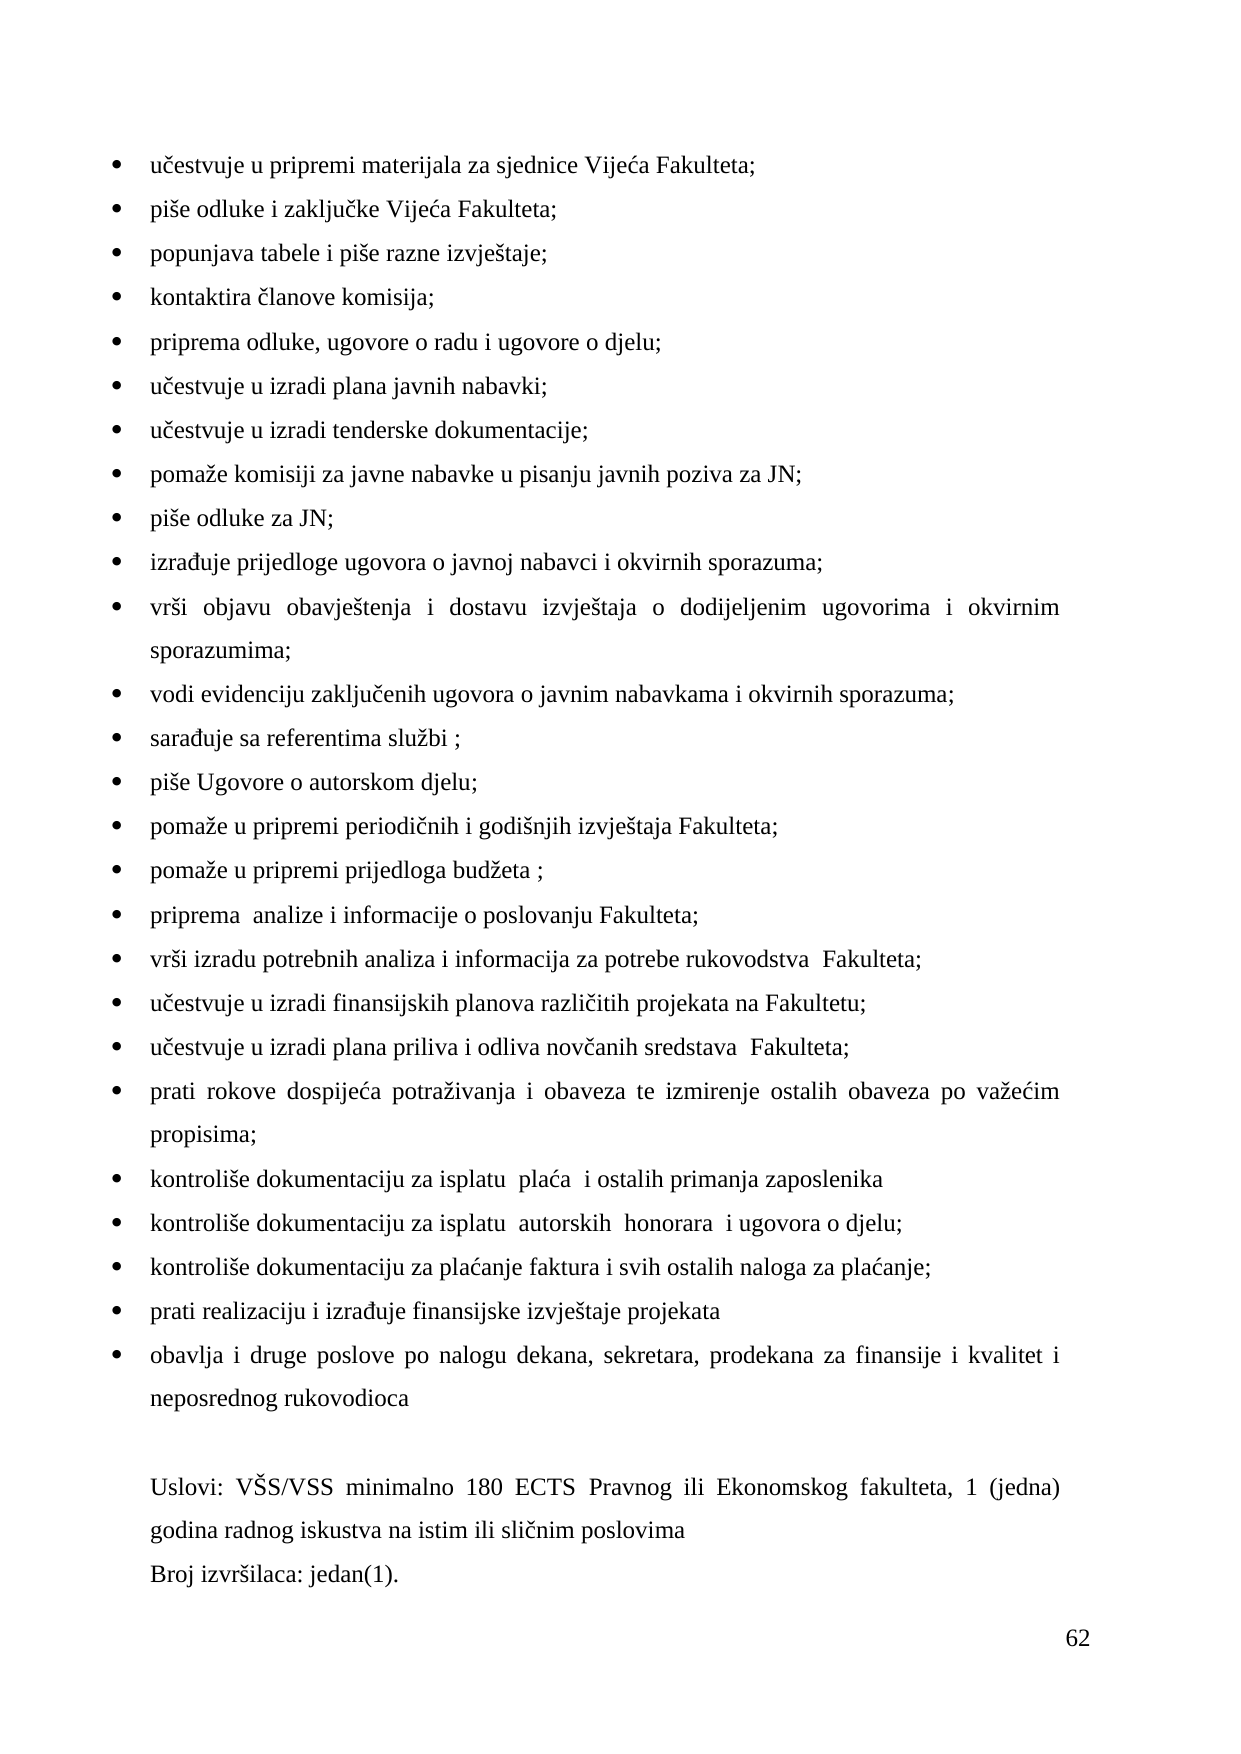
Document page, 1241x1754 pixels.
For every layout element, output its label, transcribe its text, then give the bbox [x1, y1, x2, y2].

list učestvuje u izradi finansijskih planova različitih projekata na Fakultetu; [112, 988, 1061, 1017]
list pomaže u pripremi prijedloga budžeta ; [112, 856, 1061, 884]
list učestvuje u pripremi materijala za sjednice Vijeća Fakulteta; [112, 150, 1061, 179]
list prati realizaciju i izrađuje finansijske izvještaje projekata [112, 1296, 1061, 1325]
list kontaktira članove komisija; [112, 282, 1061, 311]
list piše odluke i zaključke Vijeća Fakulteta; [112, 194, 1061, 223]
list prati rokove dospijeća potraživanja i obaveza te izmirenje ostalih obaveza po važećim propisima; [112, 1076, 1061, 1148]
list učestvuje u izradi tenderske dokumentacije; [112, 415, 1061, 444]
list kontroliše dokumentaciju za isplatu plaća i ostalih primanja zaposlenika [112, 1164, 1061, 1192]
list vrši objavu obavještenja i dostavu izvještaja o dodijeljenim ugovorima i okvirnim sporazumima; [112, 592, 1061, 663]
list popunjava tabele i piše razne izvještaje; [112, 238, 1061, 267]
list kontroliše dokumentaciju za plaćanje faktura i svih ostalih naloga za plaćanje; [112, 1252, 1061, 1281]
list priprema odluke, ugovore o radu i ugovore o djelu; [112, 327, 1061, 355]
list piše odluke za JN; [112, 503, 1061, 532]
text Broj izvršilaca: jedan(1). [150, 1559, 1061, 1588]
list učestvuje u izradi plana javnih nabavki; [112, 371, 1061, 399]
list vrši izradu potrebnih analiza i informacija za potrebe rukovodstva Fakulteta; [112, 944, 1061, 973]
list vodi evidenciju zaključenih ugovora o javnim nabavkama i okvirnih sporazuma; [112, 679, 1061, 708]
text Uslovi: VŠS/VSS minimalno 180 ECTS Pravnog ili Ekonomskog fakulteta, 1 (jedna) godina radnog iskustva na istim ili sličnim poslovima [150, 1472, 1061, 1544]
list priprema analize i informacije o poslovanju Fakulteta; [112, 900, 1061, 928]
list izrađuje prijedloge ugovora o javnoj nabavci i okvirnih sporazuma; [112, 547, 1061, 576]
list sarađuje sa referentima službi ; [112, 723, 1061, 752]
list učestvuje u izradi plana priliva i odliva novčanih sredstava Fakulteta; [112, 1032, 1061, 1061]
list pomaže u pripremi periodičnih i godišnjih izvještaja Fakulteta; [112, 811, 1061, 840]
list kontroliše dokumentaciju za isplatu autorskih honorara i ugovora o djelu; [112, 1208, 1061, 1237]
list obavlja i druge poslove po nalogu dekana, sekretara, prodekana za finansije i kvalitet i neposrednog rukovodioca [112, 1340, 1061, 1412]
list pomaže komisiji za javne nabavke u pisanju javnih poziva za JN; [112, 459, 1061, 488]
list piše Ugovore o autorskom djelu; [112, 767, 1061, 796]
